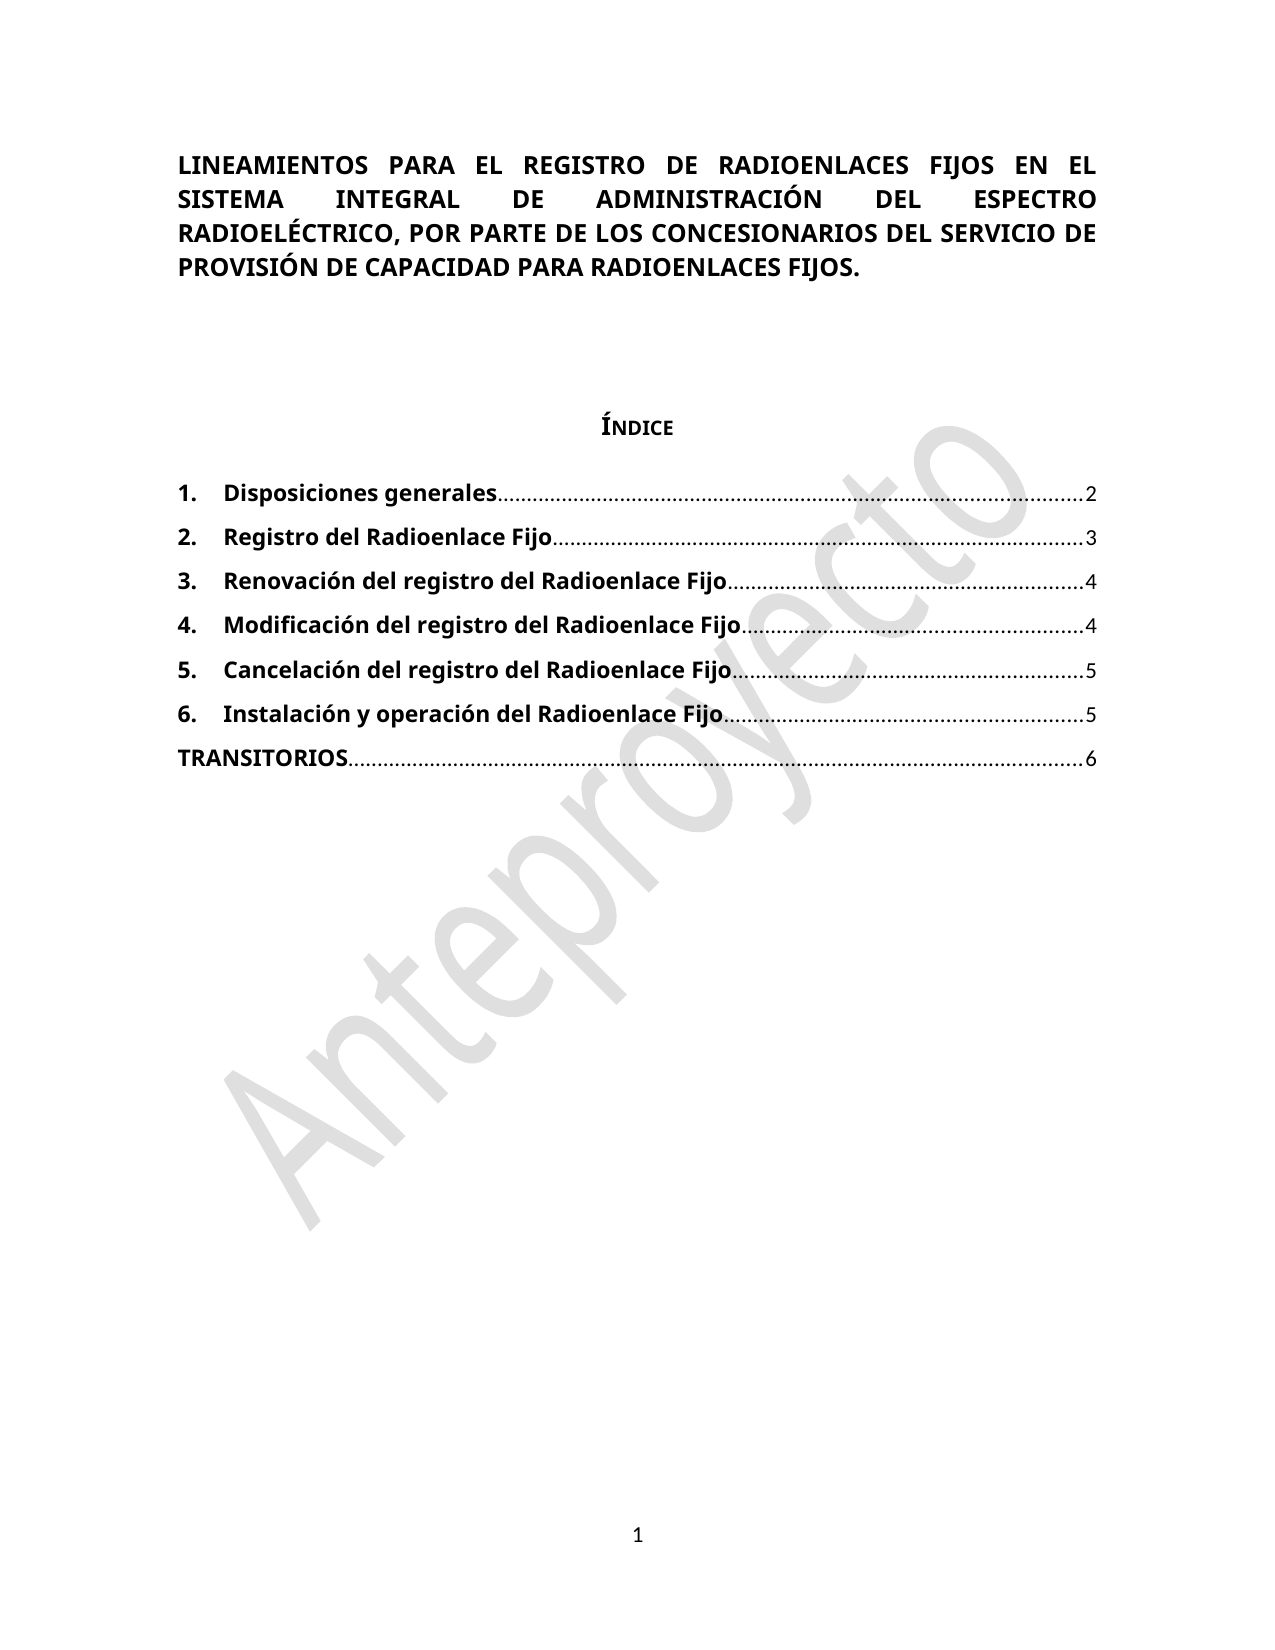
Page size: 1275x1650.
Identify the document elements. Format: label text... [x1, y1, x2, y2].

text LINEAMIENTOS PARA EL REGISTRO DE RADIOENLACES FIJOS EN EL SISTEMA INTEGRAL DE ADMINISTRACIÓN DEL ESPECTRO RADIOELÉCTRICO, POR PARTE DE LOS CONCESIONARIOS DEL SERVICIO DE PROVISIÓN DE CAPACIDAD PARA RADIOENLACES FIJOS. [177, 148, 1098, 284]
